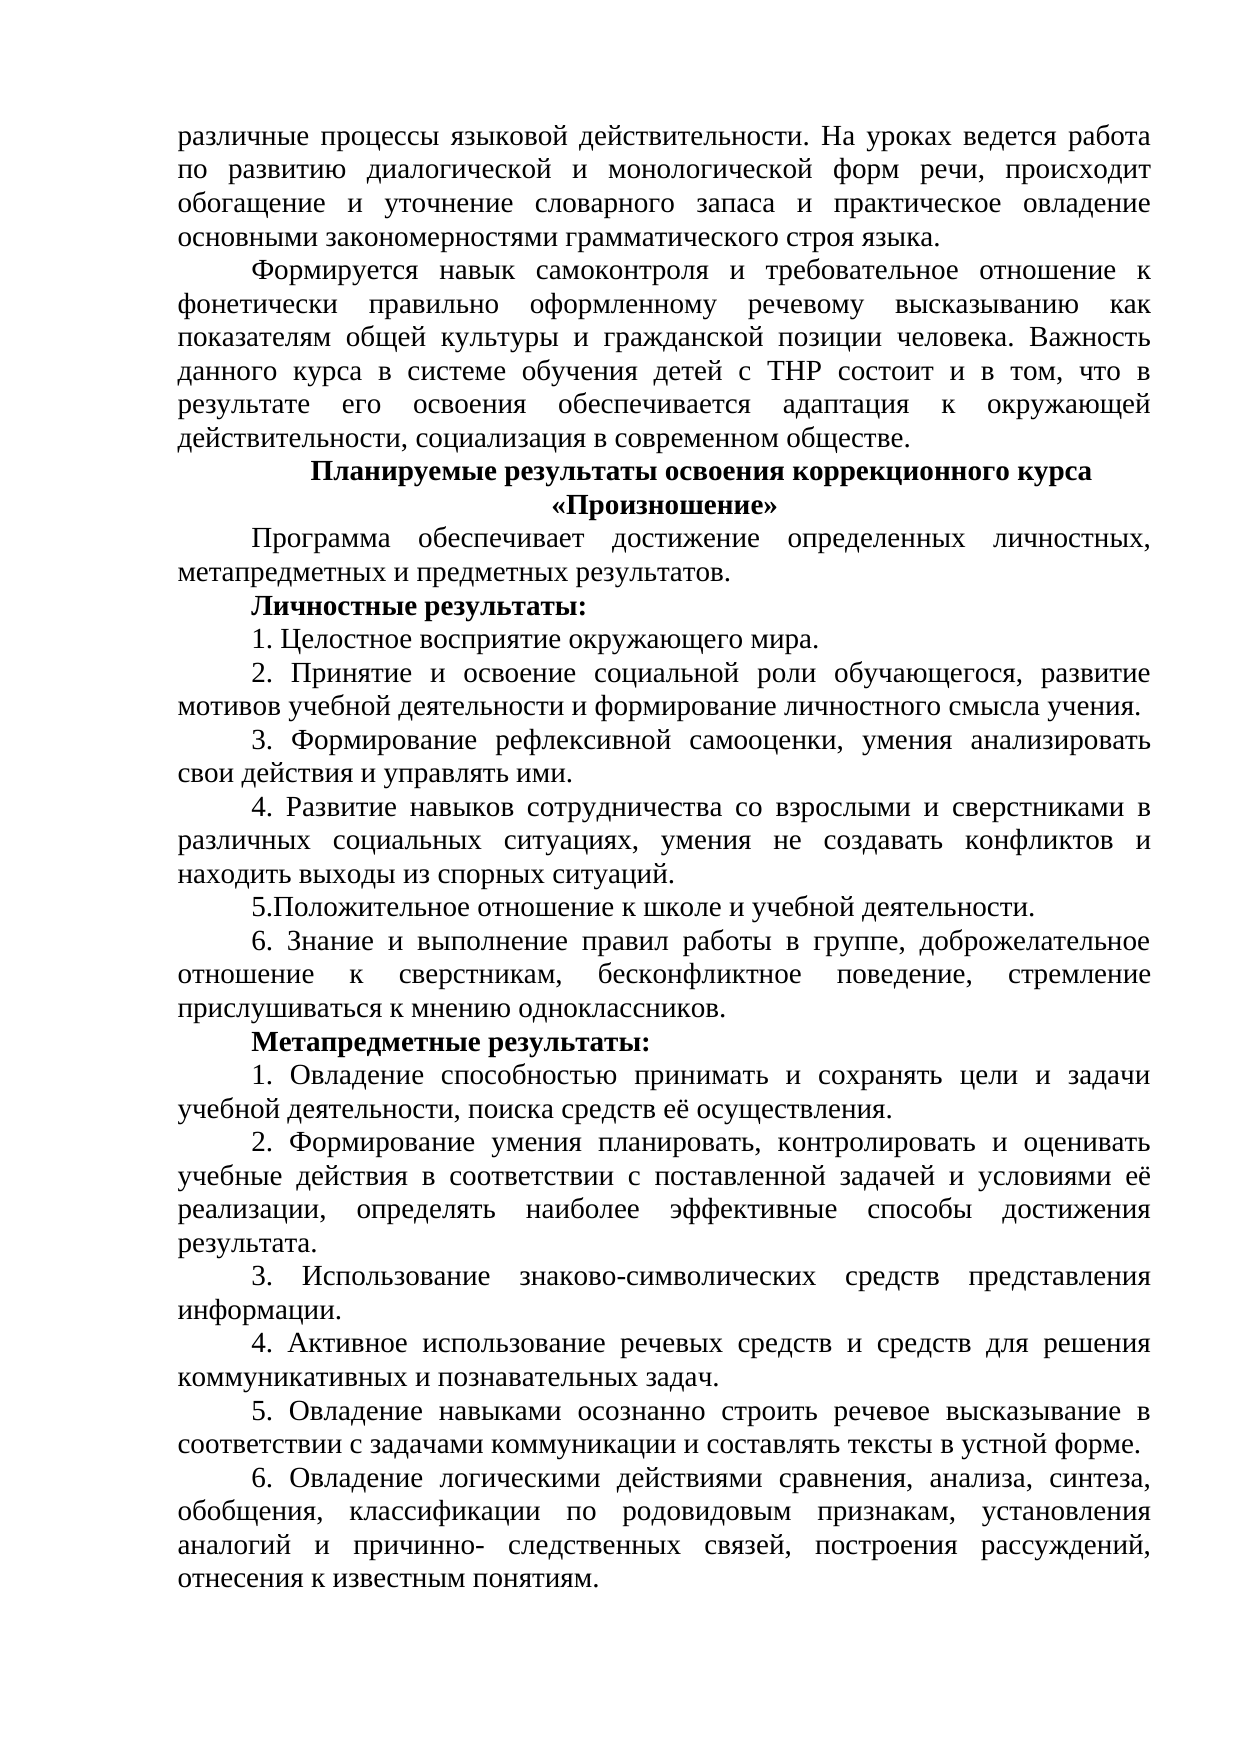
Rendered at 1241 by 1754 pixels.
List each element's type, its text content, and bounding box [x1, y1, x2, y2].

text 1. Овладение способностью принимать и сохранять цели и задачи учебной деятельности, поиска средств её осуществления. [177, 1057, 1152, 1124]
text 5. Овладение навыками осознанно строить речевое высказывание в соответствии с задачами коммуникации и составлять тексты в устной форме. [177, 1393, 1152, 1460]
text 3. Формирование рефлексивной самооценки, умения анализировать свои действия и управлять ими. [177, 722, 1152, 789]
text 4. Развитие навыков сотрудничества со взрослыми и сверстниками в различных социальных ситуациях, умения не создавать конфликтов и находить выходы из спорных ситуаций. [177, 789, 1152, 889]
text Планируемые результаты освоения коррекционного курса «Произношение» [177, 453, 1152, 521]
text 2. Принятие и освоение социальной роли обучающегося, развитие мотивов учебной деятельности и формирование личностного смысла учения. [177, 655, 1152, 722]
text 6. Знание и выполнение правил работы в группе, доброжелательное отношение к сверстникам, бесконфликтное поведение, стремление прислушиваться к мнению одноклассников. [177, 923, 1152, 1024]
text 4. Активное использование речевых средств и средств для решения коммуникативных и познавательных задач. [177, 1326, 1152, 1393]
text Личностные результаты: [177, 588, 1152, 621]
text 3. Использование знаково-символических средств представления информации. [177, 1258, 1152, 1326]
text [177, 118, 1152, 252]
text 2. Формирование умения планировать, контролировать и оценивать учебные действия в соответствии с поставленной задачей и условиями её реализации, определять наиболее эффективные способы достижения результата. [177, 1124, 1152, 1258]
text 6. Овладение логическими действиями сравнения, анализа, синтеза, обобщения, классификации по родовидовым признакам, установления аналогий и причинно- следственных связей, построения рассуждений, отнесения к известным понятиям. [177, 1460, 1152, 1594]
text Формируется навык самоконтроля и требовательное отношение к фонетически правильно оформленному речевому высказыванию как показателям общей культуры и гражданской позиции человека. Важность данного курса в системе обучения детей с ТНР состоит и в том, что в результате его освоения обеспечивается адаптация к окружающей действительности, социализация в современном обществе. [177, 252, 1152, 453]
text 5.Положительное отношение к школе и учебной деятельности. [177, 889, 1152, 923]
text Программа обеспечивает достижение определенных личностных, метапредметных и предметных результатов. [177, 521, 1152, 588]
text 1. Целостное восприятие окружающего мира. [177, 621, 1152, 655]
text Метапредметные результаты: [177, 1024, 1152, 1057]
